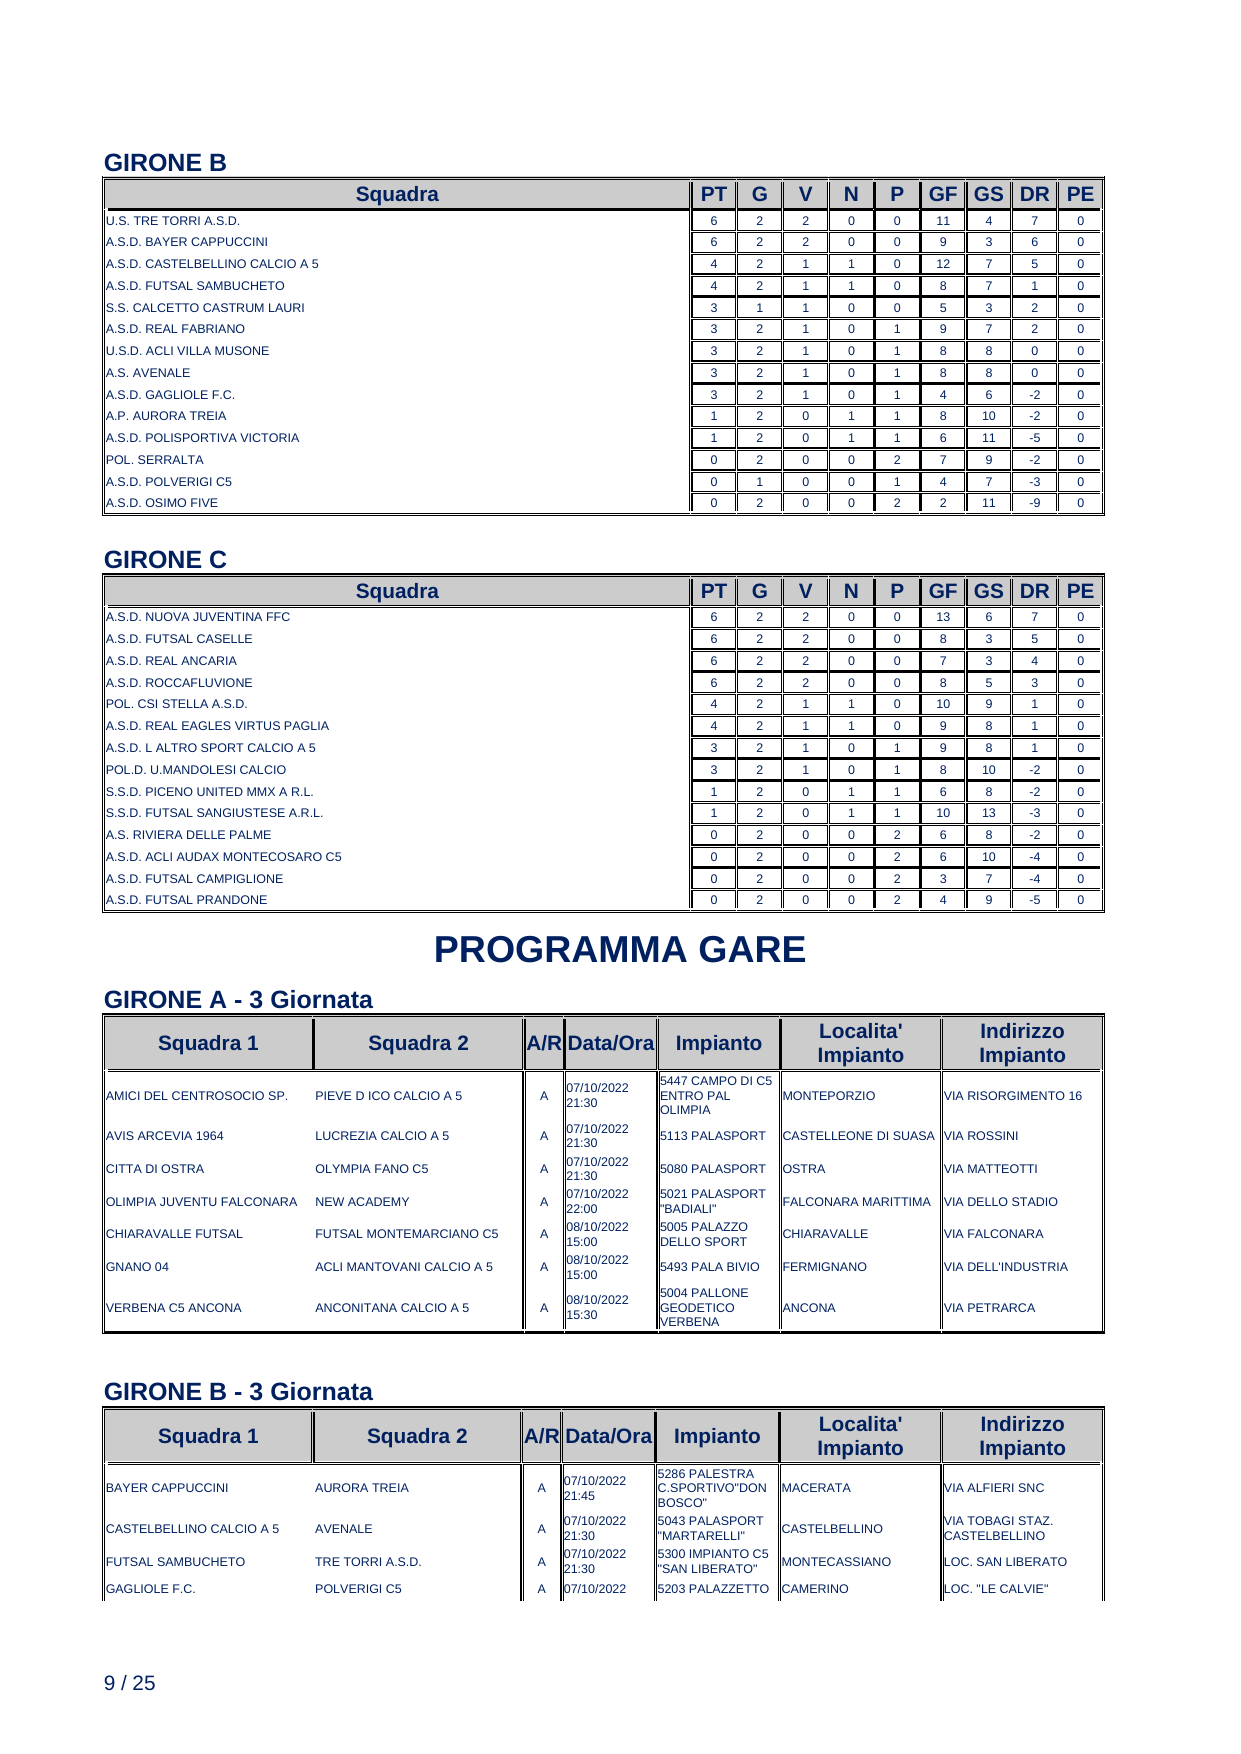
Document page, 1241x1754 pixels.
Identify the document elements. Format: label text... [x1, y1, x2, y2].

table_cell 6 [968, 608, 1010, 626]
table_cell 1 [830, 782, 873, 801]
table_cell 07/10/2022 22:15 [564, 1578, 654, 1601]
table_cell 1 [693, 429, 735, 447]
table_cell 1 [876, 739, 919, 757]
table_cell S.S.D. FUTSAL SANGIUSTESE A.R.L. [105, 801, 689, 822]
table_cell A.S.D. GAGLIOLE F.C. [105, 382, 689, 404]
table_cell 1 [876, 782, 919, 801]
table_cell GAGLIOLE F.C. [105, 1578, 313, 1601]
table_cell 1 [876, 320, 919, 338]
table_cell 2 [738, 717, 781, 735]
table_cell -5 [1012, 891, 1058, 909]
table_cell U.S.D. ACLI VILLA MUSONE [105, 339, 689, 360]
table_cell AMICI DEL CENTROSOCIO SP. [104, 1069, 313, 1119]
table_cell 0 [876, 717, 919, 735]
table_header G [737, 180, 783, 208]
table_cell 4 [968, 211, 1010, 229]
table_cell VIA PETRARCA [941, 1284, 1102, 1331]
table_cell 3 [968, 233, 1010, 251]
table_header GS [966, 180, 1012, 208]
table_cell 3 [693, 760, 735, 779]
table_cell 0 [830, 673, 873, 692]
table_cell 0 [784, 407, 827, 426]
table_cell A.P. AURORA TREIA [105, 404, 689, 426]
table_cell -4 [1013, 869, 1056, 888]
table_cell 0 [783, 891, 828, 909]
table_cell 7 [1013, 608, 1056, 626]
table_cell 2 [1013, 320, 1056, 338]
table_cell 4 [922, 385, 964, 404]
table_cell 9 [922, 739, 964, 757]
table_cell 3 [693, 298, 735, 317]
table_cell 0 [783, 494, 828, 513]
table_cell 1 [784, 739, 827, 757]
table_cell 0 [784, 429, 827, 447]
table_header Data/Ora [564, 1017, 658, 1069]
table_cell 2 [920, 491, 966, 513]
table_cell A.S.D. ACLI AUDAX MONTECOSARO C5 [105, 844, 689, 866]
table_cell 1 [784, 342, 827, 360]
table_header P [874, 575, 920, 605]
table_cell 2 [876, 869, 919, 888]
table_cell 2 [876, 848, 919, 866]
table_cell 2 [876, 826, 919, 844]
table_cell AURORA TREIA [313, 1465, 520, 1512]
table_cell 0 [876, 255, 919, 273]
table_cell FERMIGNANO [782, 1251, 940, 1284]
table_cell ACLI MANTOVANI CALCIO A 5 [313, 1251, 522, 1284]
table_cell A.S.D. BAYER CAPPUCCINI [105, 230, 689, 251]
table_cell A.S.D. REAL ANCARIA [105, 648, 689, 670]
table_cell 9 [922, 717, 964, 735]
table_cell 2 [738, 804, 781, 822]
table_header Impianto [655, 1410, 779, 1461]
table_cell 0 [1058, 888, 1103, 909]
table_cell 0 [876, 652, 919, 670]
table_cell 0 [1059, 208, 1103, 229]
table_cell 6 [922, 826, 964, 844]
table_cell 1 [738, 473, 781, 491]
table_cell 7 [968, 473, 1010, 491]
table_cell 8 [922, 277, 964, 295]
table_cell 0 [1059, 251, 1102, 273]
table_cell 0 [1059, 866, 1102, 888]
table_cell 0 [1058, 801, 1103, 822]
table_cell 2 [738, 652, 781, 670]
table_cell -9 [1012, 494, 1058, 513]
text PROGRAMMA GARE [103, 927, 1137, 970]
table_header V [783, 180, 828, 208]
table_cell CITTA DI OSTRA [105, 1152, 313, 1185]
table_cell 0 [830, 298, 873, 317]
table_cell A.S.D. REAL EAGLES VIRTUS PAGLIA [105, 714, 689, 735]
table_cell 1 [876, 429, 919, 447]
table_cell 2 [784, 211, 827, 229]
table_cell 6 [922, 848, 964, 866]
table_cell MONTECASSIANO [781, 1545, 940, 1578]
table_cell TRE TORRI A.S.D. [313, 1545, 520, 1578]
table_cell 0 [1058, 605, 1103, 626]
table_cell 12 [922, 255, 964, 273]
table_cell 7 [968, 869, 1010, 888]
table_cell 1 [876, 385, 919, 404]
table_cell 0 [830, 739, 873, 757]
table_cell 6 [693, 233, 735, 251]
table_cell 8 [968, 826, 1010, 844]
table_cell 0 [693, 473, 735, 491]
table_cell 0 [693, 869, 735, 888]
table_cell 1 [784, 695, 827, 713]
table_cell 2 [738, 608, 781, 626]
table_cell MACERATA [781, 1465, 940, 1512]
table_cell 5493 PALA BIVIO [660, 1251, 779, 1284]
table_cell GNANO 04 [105, 1251, 313, 1284]
table_cell 0 [1059, 823, 1102, 844]
table_cell 0 [876, 673, 919, 692]
table_cell 8 [968, 782, 1010, 801]
table_cell A [524, 1512, 560, 1545]
table_cell 2 [738, 760, 781, 779]
table_header GF [920, 178, 966, 208]
table_cell 0 [876, 608, 919, 626]
table_cell -2 [1013, 826, 1056, 844]
table_cell 2 [738, 233, 781, 251]
table_cell LUCREZIA CALCIO A 5 [313, 1119, 522, 1152]
table_cell PIEVE D ICO CALCIO A 5 [313, 1072, 522, 1119]
table_cell 3 [693, 342, 735, 360]
table_cell 0 [1013, 342, 1056, 360]
table_cell 0 [1058, 426, 1103, 447]
table_cell A [526, 1185, 563, 1218]
table_cell 08/10/2022 15:00 [566, 1251, 656, 1284]
table_cell A [524, 1578, 560, 1601]
table_cell 0 [830, 869, 873, 888]
table_cell 2 [738, 364, 781, 382]
table_cell 0 [830, 320, 873, 338]
table_cell 5043 PALASPORT "MARTARELLI" [657, 1512, 778, 1545]
table_cell 2 [737, 891, 783, 909]
table_cell MONTEPORZIO [782, 1072, 940, 1119]
table_cell ANCONA [780, 1284, 941, 1331]
table_cell 0 [1059, 714, 1102, 735]
table_cell 1 [1013, 277, 1056, 295]
table_cell A [524, 1465, 560, 1512]
table_cell 10 [968, 407, 1010, 426]
table_cell A [526, 1218, 563, 1251]
table_cell 5 [968, 673, 1010, 692]
table_cell 1 [784, 320, 827, 338]
table_cell 0 [1059, 230, 1102, 251]
table_cell A.S.D. POLVERIGI C5 [105, 469, 689, 491]
table_cell 10 [968, 848, 1010, 866]
table_cell 0 [784, 848, 827, 866]
table_cell 13 [968, 804, 1010, 822]
table_cell 4 [693, 255, 735, 273]
table_header V [783, 577, 828, 605]
table_cell 0 [1059, 757, 1102, 779]
text GIRONE B [103, 148, 1137, 176]
table_cell 2 [738, 320, 781, 338]
table_cell -2 [1013, 760, 1056, 779]
table_cell 7 [922, 451, 964, 469]
table_cell 0 [1059, 447, 1102, 469]
table_cell A.S.D. FUTSAL CASELLE [105, 626, 689, 648]
table_cell 0 [1058, 317, 1103, 338]
table_cell A.S.D. FUTSAL CAMPIGLIONE [105, 866, 689, 888]
table_cell -3 [1013, 804, 1056, 822]
table_cell 2 [738, 739, 781, 757]
table_cell U.S. TRE TORRI A.S.D. [104, 208, 689, 229]
table_cell AVIS ARCEVIA 1964 [105, 1119, 313, 1152]
table_cell 0 [830, 451, 873, 469]
table_cell 6 [968, 385, 1010, 404]
table_cell A [524, 1284, 564, 1331]
table_cell 1 [693, 782, 735, 801]
table_cell 1 [1013, 695, 1056, 713]
table_cell 6 [1013, 233, 1056, 251]
table_cell 2 [1013, 298, 1056, 317]
table_cell VIA TOBAGI STAZ. CASTELBELLINO [944, 1512, 1102, 1545]
table_cell 4 [1013, 652, 1056, 670]
table_header A/R [522, 1410, 562, 1461]
table_cell 5004 PALLONE GEODETICO VERBENA [658, 1284, 780, 1331]
table_cell 5447 CAMPO DI C5 ENTRO PAL OLIMPIA [660, 1072, 779, 1119]
table_cell 0 [693, 848, 735, 866]
table_cell VIA DELLO STADIO [943, 1185, 1102, 1218]
table_cell 0 [1058, 404, 1103, 426]
text GIRONE B - 3 Giornata [103, 1377, 1137, 1406]
table_cell 0 [1059, 648, 1102, 670]
table_cell AVENALE [313, 1512, 520, 1545]
table_cell 3 [968, 630, 1010, 648]
table_cell 6 [693, 608, 735, 626]
table_header PT [691, 180, 737, 208]
table_cell 7 [968, 277, 1010, 295]
table_header PE [1058, 577, 1102, 605]
table_cell 6 [922, 782, 964, 801]
table_cell 1 [693, 407, 735, 426]
table_header DR [1012, 180, 1058, 208]
table_cell 0 [829, 494, 874, 513]
table_cell A [526, 1152, 563, 1185]
table_cell 0 [1059, 626, 1102, 648]
table_cell -2 [1013, 451, 1056, 469]
table_cell 2 [738, 848, 781, 866]
table_cell POL.D. U.MANDOLESI CALCIO [105, 757, 689, 779]
table_cell -4 [1013, 848, 1056, 866]
table_cell A.S. RIVIERA DELLE PALME [105, 823, 689, 844]
table_header Indirizzo Impianto [942, 1410, 1102, 1461]
table_cell 3 [1013, 673, 1056, 692]
table_cell 2 [738, 211, 781, 229]
table_cell CASTELBELLINO [781, 1512, 940, 1545]
table_cell -5 [1013, 429, 1056, 447]
table_cell 5113 PALASPORT [660, 1119, 779, 1152]
table_header N [829, 178, 874, 208]
table_cell 7 [968, 320, 1010, 338]
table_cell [657, 1578, 778, 1601]
table_header Squadra 2 [313, 1015, 524, 1069]
table_cell NEW ACADEMY [313, 1185, 522, 1218]
table_cell 13 [922, 608, 964, 626]
table_cell A.S.D. L ALTRO SPORT CALCIO A 5 [105, 735, 689, 757]
table_cell 5080 PALASPORT [660, 1152, 779, 1185]
table_cell 1 [876, 804, 919, 822]
table_cell 8 [968, 342, 1010, 360]
table_cell 0 [693, 826, 735, 844]
table_cell 0 [1059, 273, 1102, 295]
table_cell 1 [1013, 739, 1056, 757]
table_cell 1 [876, 342, 919, 360]
table_cell 10 [922, 804, 964, 822]
table_cell 6 [693, 211, 735, 229]
table_header Squadra [105, 575, 691, 605]
table_cell 2 [784, 652, 827, 670]
table_cell 8 [922, 760, 964, 779]
table_cell 1 [784, 255, 827, 273]
table_cell 2 [874, 494, 920, 513]
table_header PT [691, 577, 737, 605]
table_cell 2 [738, 869, 781, 888]
table_cell 5 [922, 298, 964, 317]
table_cell VIA MATTEOTTI [943, 1152, 1102, 1185]
table_cell 11 [966, 494, 1012, 513]
table_cell 0 [830, 211, 873, 229]
table_cell LOC. SAN LIBERATO [944, 1545, 1102, 1578]
table_cell A.S.D. OSIMO FIVE [105, 491, 691, 513]
table_header Squadra 1 [105, 1015, 313, 1069]
table_cell 5005 PALAZZO DELLO SPORT [660, 1218, 779, 1251]
table_cell 0 [876, 211, 919, 229]
table_cell 2 [784, 673, 827, 692]
table_cell 9 [968, 451, 1010, 469]
table_cell 2 [738, 255, 781, 273]
table_cell POL. SERRALTA [105, 447, 689, 469]
table_cell 1 [876, 760, 919, 779]
table_cell 0 [830, 630, 873, 648]
table_cell 1 [830, 717, 873, 735]
table_cell 0 [1059, 339, 1102, 360]
table_header A/R [524, 1015, 564, 1069]
table_cell 08/10/2022 15:30 [564, 1284, 658, 1331]
table_cell 2 [738, 429, 781, 447]
table_cell 0 [1059, 844, 1102, 866]
table_cell CASTELLEONE DI SUASA [782, 1119, 940, 1152]
table_header Data/Ora [562, 1410, 655, 1461]
table_cell 2 [874, 891, 920, 909]
table_cell 07/10/2022 21:30 [566, 1119, 656, 1152]
table_cell 0 [1059, 469, 1102, 491]
table_cell 1 [830, 407, 873, 426]
table_cell 4 [920, 888, 966, 909]
table_cell 0 [1059, 735, 1102, 757]
table_header Squadra 1 [105, 1408, 313, 1461]
table_cell 10 [922, 695, 964, 713]
table_cell 0 [691, 891, 737, 909]
table_cell 07/10/2022 21:30 [564, 1512, 654, 1545]
table_cell 3 [693, 364, 735, 382]
table_cell A [524, 1545, 560, 1578]
table_header DR [1012, 577, 1058, 605]
table_cell 3 [693, 739, 735, 757]
table_header Squadra 2 [313, 1410, 522, 1461]
table_cell 0 [784, 826, 827, 844]
table_cell 2 [737, 494, 783, 513]
text GIRONE C [103, 544, 1137, 573]
table_cell FALCONARA MARITTIMA [782, 1185, 940, 1218]
table_cell VERBENA C5 ANCONA [105, 1284, 313, 1331]
table_cell 8 [922, 342, 964, 360]
table_cell 2 [738, 673, 781, 692]
table_cell 2 [784, 608, 827, 626]
table_cell 9 [966, 891, 1012, 909]
table_cell 1 [830, 277, 873, 295]
table_cell 2 [738, 385, 781, 404]
table_cell 3 [968, 298, 1010, 317]
table_cell 2 [876, 451, 919, 469]
table_cell A.S.D. ROCCAFLUVIONE [105, 670, 689, 692]
table_cell 0 [1059, 779, 1102, 801]
table_cell 1 [830, 695, 873, 713]
table_cell 7 [968, 255, 1010, 273]
table_cell 6 [693, 652, 735, 670]
table_cell 8 [968, 364, 1010, 382]
table_cell A.S. AVENALE [105, 360, 689, 382]
table_cell A.S.D. REAL FABRIANO [105, 317, 689, 338]
table_cell CAMERINO [781, 1578, 940, 1601]
table_cell 3 [693, 320, 735, 338]
table_cell A.S.D. NUOVA JUVENTINA FFC [104, 605, 691, 626]
table_cell A.S.D. POLISPORTIVA VICTORIA [105, 426, 689, 447]
table_cell FUTSAL SAMBUCHETO [105, 1545, 313, 1578]
table_header GF [920, 575, 966, 605]
table_cell 5 [1013, 630, 1056, 648]
table_cell 5021 PALASPORT "BADIALI" [660, 1185, 779, 1218]
table_cell 2 [738, 277, 781, 295]
table_cell A.S.D. FUTSAL PRANDONE [105, 888, 691, 909]
table_cell VIA ALFIERI SNC [943, 1461, 1102, 1512]
table_cell LOC. "LE CALVIE" [944, 1578, 1102, 1601]
table_cell 1 [784, 717, 827, 735]
table_cell 11 [922, 211, 964, 229]
table_cell 0 [1059, 670, 1102, 692]
table_cell POL. CSI STELLA A.S.D. [105, 692, 689, 713]
table_cell 2 [738, 826, 781, 844]
table_cell 4 [693, 277, 735, 295]
table_cell 0 [830, 342, 873, 360]
table_cell 7 [922, 652, 964, 670]
table_cell 11 [968, 429, 1010, 447]
table_header G [737, 577, 783, 605]
table_cell 07/10/2022 21:30 [566, 1072, 656, 1119]
table_cell 1 [784, 760, 827, 779]
table_cell BAYER CAPPUCCINI [105, 1461, 313, 1512]
table_cell 0 [830, 652, 873, 670]
table_cell 8 [922, 364, 964, 382]
table_cell 1 [830, 255, 873, 273]
table_cell 10 [968, 760, 1010, 779]
table_header P [874, 178, 920, 208]
table_cell 1 [784, 385, 827, 404]
table_cell VIA DELL'INDUSTRIA [943, 1251, 1102, 1284]
table_cell 1 [876, 364, 919, 382]
table_cell CHIARAVALLE [782, 1218, 940, 1251]
table_cell 0 [1013, 364, 1056, 382]
table_cell A [526, 1251, 563, 1284]
table_cell OSTRA [782, 1152, 940, 1185]
table_cell 07/10/2022 21:30 [566, 1152, 656, 1185]
table_cell 0 [830, 826, 873, 844]
table_cell 1 [1013, 717, 1056, 735]
table_cell 0 [830, 364, 873, 382]
table_cell CASTELBELLINO CALCIO A 5 [105, 1512, 313, 1545]
table_cell 0 [1059, 360, 1102, 382]
table_cell 0 [830, 760, 873, 779]
table_cell 2 [738, 630, 781, 648]
table_header Indirizzo Impianto [941, 1017, 1102, 1069]
table_cell A [526, 1072, 563, 1119]
table_cell 0 [784, 869, 827, 888]
table_cell 7 [1013, 211, 1056, 229]
table_cell A [526, 1119, 563, 1152]
table_cell -3 [1013, 473, 1056, 491]
table_cell 08/10/2022 15:00 [566, 1218, 656, 1251]
table_cell 1 [784, 364, 827, 382]
table_cell 5286 PALESTRA C.SPORTIVO"DON BOSCO" [657, 1465, 778, 1512]
table_header Localita' Impianto [780, 1017, 941, 1069]
table_cell 0 [1059, 382, 1102, 404]
table_cell 0 [830, 385, 873, 404]
table_cell 0 [784, 804, 827, 822]
table_cell 2 [784, 630, 827, 648]
table_cell 8 [922, 630, 964, 648]
table_cell 6 [693, 630, 735, 648]
text GIRONE A - 3 Giornata [103, 984, 1137, 1013]
table_cell 1 [876, 407, 919, 426]
table_cell 0 [830, 473, 873, 491]
table_cell 0 [691, 494, 737, 513]
table_cell 1 [738, 298, 781, 317]
table_cell 3 [922, 869, 964, 888]
table_cell 9 [922, 233, 964, 251]
table_cell S.S.D. PICENO UNITED MMX A R.L. [105, 779, 689, 801]
table_cell 8 [968, 739, 1010, 757]
table_cell 2 [738, 342, 781, 360]
table_cell 0 [876, 298, 919, 317]
table_cell 0 [830, 233, 873, 251]
table_cell 3 [693, 385, 735, 404]
table_cell POLVERIGI C5 [313, 1578, 520, 1601]
table_cell 4 [693, 717, 735, 735]
table_cell 1 [784, 277, 827, 295]
table_cell 2 [738, 782, 781, 801]
table_cell VIA RISORGIMENTO 16 [941, 1069, 1103, 1119]
table_cell 0 [876, 695, 919, 713]
table_header N [829, 575, 874, 605]
table_cell 1 [830, 429, 873, 447]
table_cell 0 [830, 848, 873, 866]
table_cell -2 [1013, 407, 1056, 426]
table_cell S.S. CALCETTO CASTRUM LAURI [105, 295, 689, 317]
table_cell 0 [830, 608, 873, 626]
table_cell 5 [1013, 255, 1056, 273]
table_cell 4 [922, 473, 964, 491]
table_cell 2 [738, 695, 781, 713]
table_cell 07/10/2022 22:00 [566, 1185, 656, 1218]
table_cell 4 [693, 695, 735, 713]
table_cell 0 [829, 891, 874, 909]
table_cell VIA ROSSINI [943, 1119, 1102, 1152]
table_header PE [1058, 180, 1102, 208]
table_header GS [966, 577, 1012, 605]
table_cell 0 [784, 782, 827, 801]
table_cell 8 [922, 407, 964, 426]
table_cell OLIMPIA JUVENTU FALCONARA [105, 1185, 313, 1218]
table_cell 0 [784, 473, 827, 491]
table_cell 6 [693, 673, 735, 692]
table_header Localita' Impianto [779, 1410, 942, 1461]
table_cell VIA FALCONARA [943, 1218, 1102, 1251]
table_cell 1 [876, 473, 919, 491]
table_cell 2 [738, 451, 781, 469]
table_cell 0 [876, 630, 919, 648]
table_cell 2 [738, 407, 781, 426]
table_cell 0 [784, 451, 827, 469]
table_cell A.S.D. CASTELBELLINO CALCIO A 5 [105, 251, 689, 273]
table_cell 0 [876, 233, 919, 251]
table_cell -2 [1013, 782, 1056, 801]
table_cell 0 [1059, 295, 1102, 317]
table_cell 1 [830, 804, 873, 822]
table_cell OLYMPIA FANO C5 [313, 1152, 522, 1185]
table_cell 2 [784, 233, 827, 251]
table_cell FUTSAL MONTEMARCIANO C5 [313, 1218, 522, 1251]
table_cell 1 [784, 298, 827, 317]
table_cell 5300 IMPIANTO C5 "SAN LIBERATO" [657, 1545, 778, 1578]
table_cell 6 [922, 429, 964, 447]
table_header Squadra [105, 178, 691, 208]
table_cell 1 [693, 804, 735, 822]
table_cell 0 [876, 277, 919, 295]
table_cell 8 [922, 673, 964, 692]
table_cell -2 [1013, 385, 1056, 404]
table_cell 0 [1058, 491, 1103, 513]
table_cell 9 [968, 695, 1010, 713]
table_cell 07/10/2022 21:45 [564, 1465, 654, 1512]
table_header Impianto [658, 1015, 780, 1069]
table_cell 07/10/2022 21:30 [564, 1545, 654, 1578]
table_cell CHIARAVALLE FUTSAL [105, 1218, 313, 1251]
table_cell 0 [1058, 692, 1103, 713]
table_cell 0 [693, 451, 735, 469]
table_cell A.S.D. FUTSAL SAMBUCHETO [105, 273, 689, 295]
table_cell ANCONITANA CALCIO A 5 [313, 1284, 524, 1331]
table_cell 8 [968, 717, 1010, 735]
table_cell 9 [922, 320, 964, 338]
table_cell 3 [968, 652, 1010, 670]
